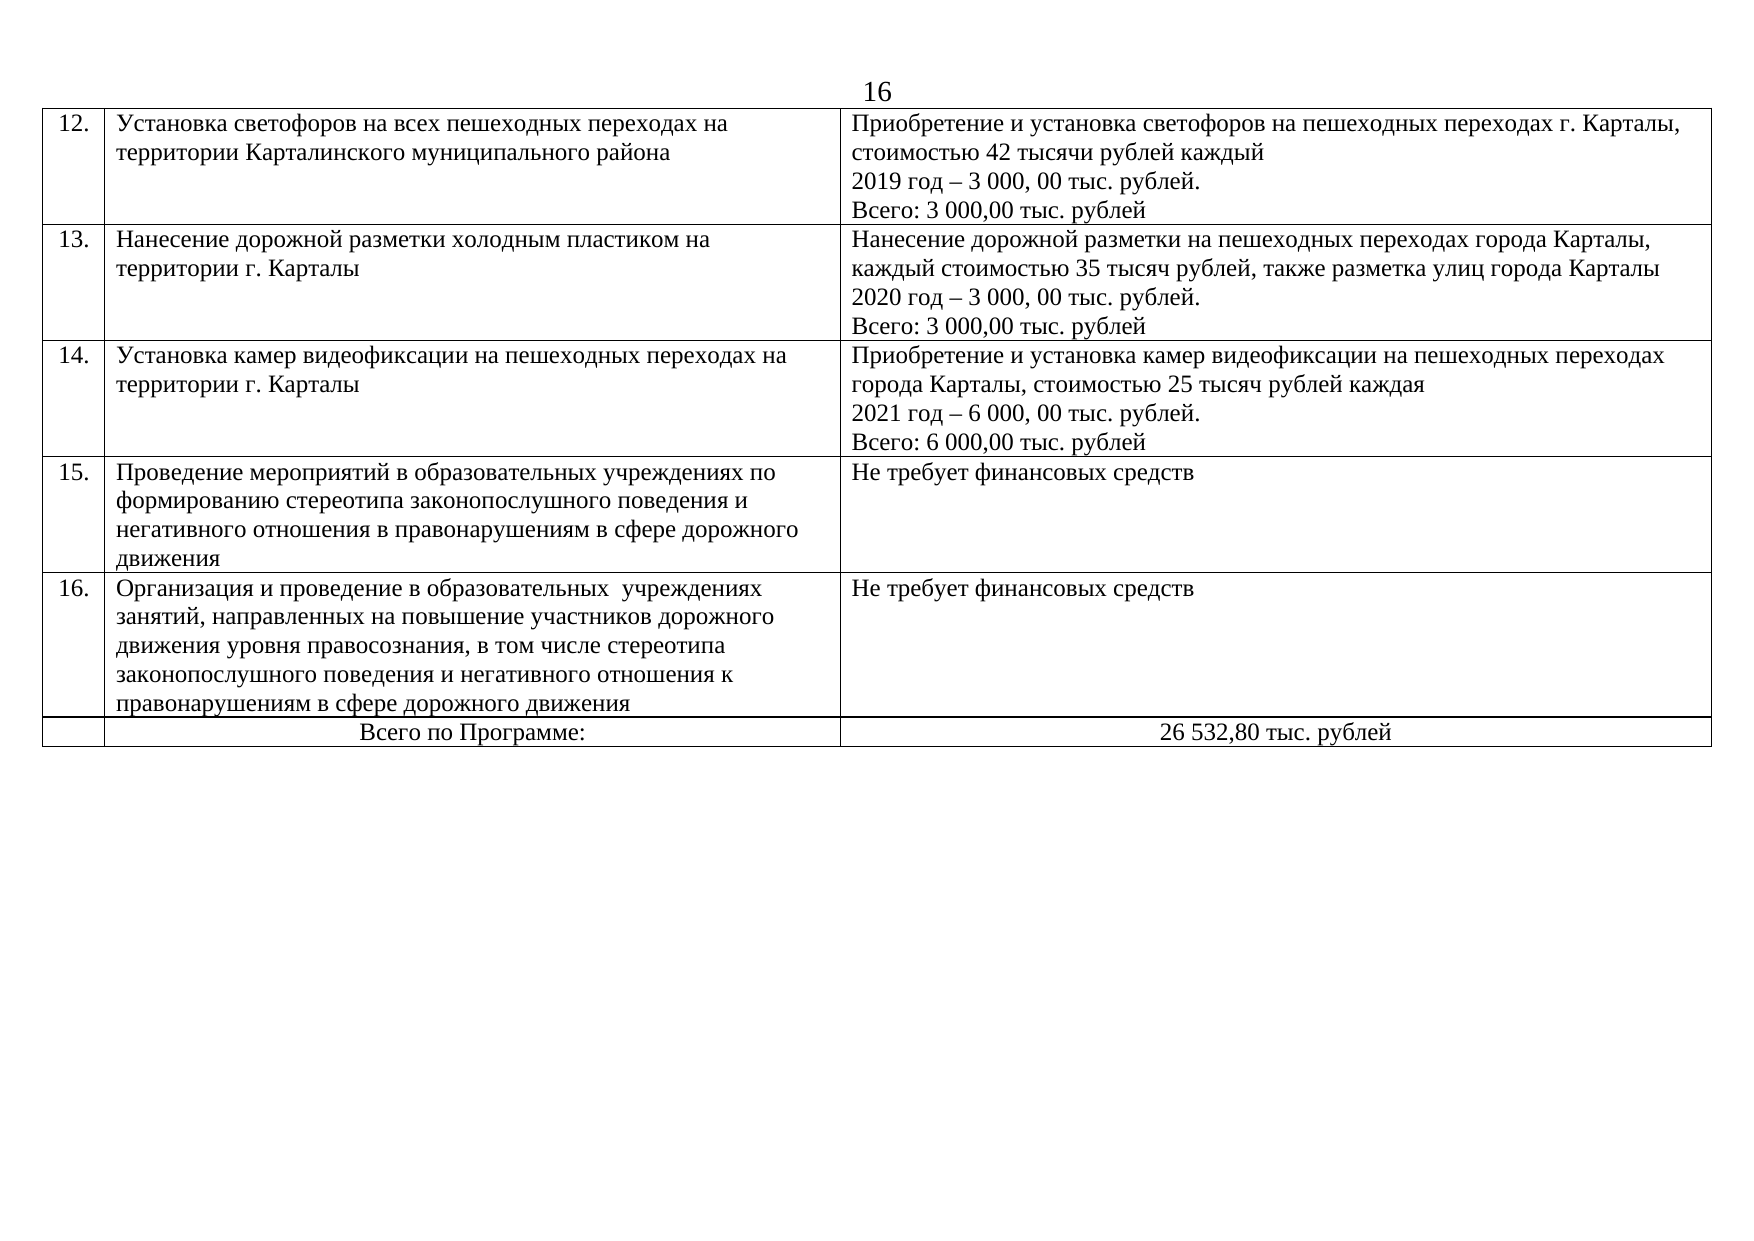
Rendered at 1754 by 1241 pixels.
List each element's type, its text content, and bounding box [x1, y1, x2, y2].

table_cell Нанесение дорожной разметки холодным пластиком на территории г. Карталы [105, 225, 840, 339]
table_cell 13. [43, 225, 104, 339]
table_cell Установка камер видеофиксации на пешеходных переходах на территории г. Карталы [105, 341, 840, 456]
table_cell Организация и проведение в образовательных учреждениях занятий, направленных на повышение участников дорожного движения уровня правосознания, в том числе стереотипа законопослушного поведения и негативного отношения к правонарушениям в сфере дорожного движения [105, 573, 840, 716]
table_cell 15. [43, 457, 104, 572]
table_cell Установка светофоров на всех пешеходных переходах на территории Карталинского муниципального района [105, 109, 840, 223]
table_cell 12. [43, 109, 104, 223]
table_cell Проведение мероприятий в образовательных учреждениях по формированию стереотипа законопослушного поведения и негативного отношения в правонарушениям в сфере дорожного движения [105, 457, 840, 572]
table_cell Нанесение дорожной разметки на пешеходных переходах города Карталы, каждый стоимостью 35 тысяч рублей, также разметка улиц города Карталы 2020 год – 3 000, 00 тыс. рублей. Всего: 3 000,00 тыс. рублей [841, 225, 1711, 339]
table_cell 14. [43, 341, 104, 456]
table_cell 26 532,80 тыс. рублей [841, 718, 1711, 746]
table_cell Не требует финансовых средств [841, 457, 1711, 572]
table_cell Приобретение и установка камер видеофиксации на пешеходных переходах города Карталы, стоимостью 25 тысяч рублей каждая 2021 год – 6 000, 00 тыс. рублей. Всего: 6 000,00 тыс. рублей [841, 341, 1711, 456]
table_cell Не требует финансовых средств [841, 573, 1711, 716]
table_cell 16. [43, 573, 104, 716]
table_cell [43, 718, 104, 746]
table_cell Всего по Программе: [105, 718, 840, 746]
table_cell Приобретение и установка светофоров на пешеходных переходах г. Карталы, стоимостью 42 тысячи рублей каждый 2019 год – 3 000, 00 тыс. рублей. Всего: 3 000,00 тыс. рублей [841, 109, 1711, 223]
